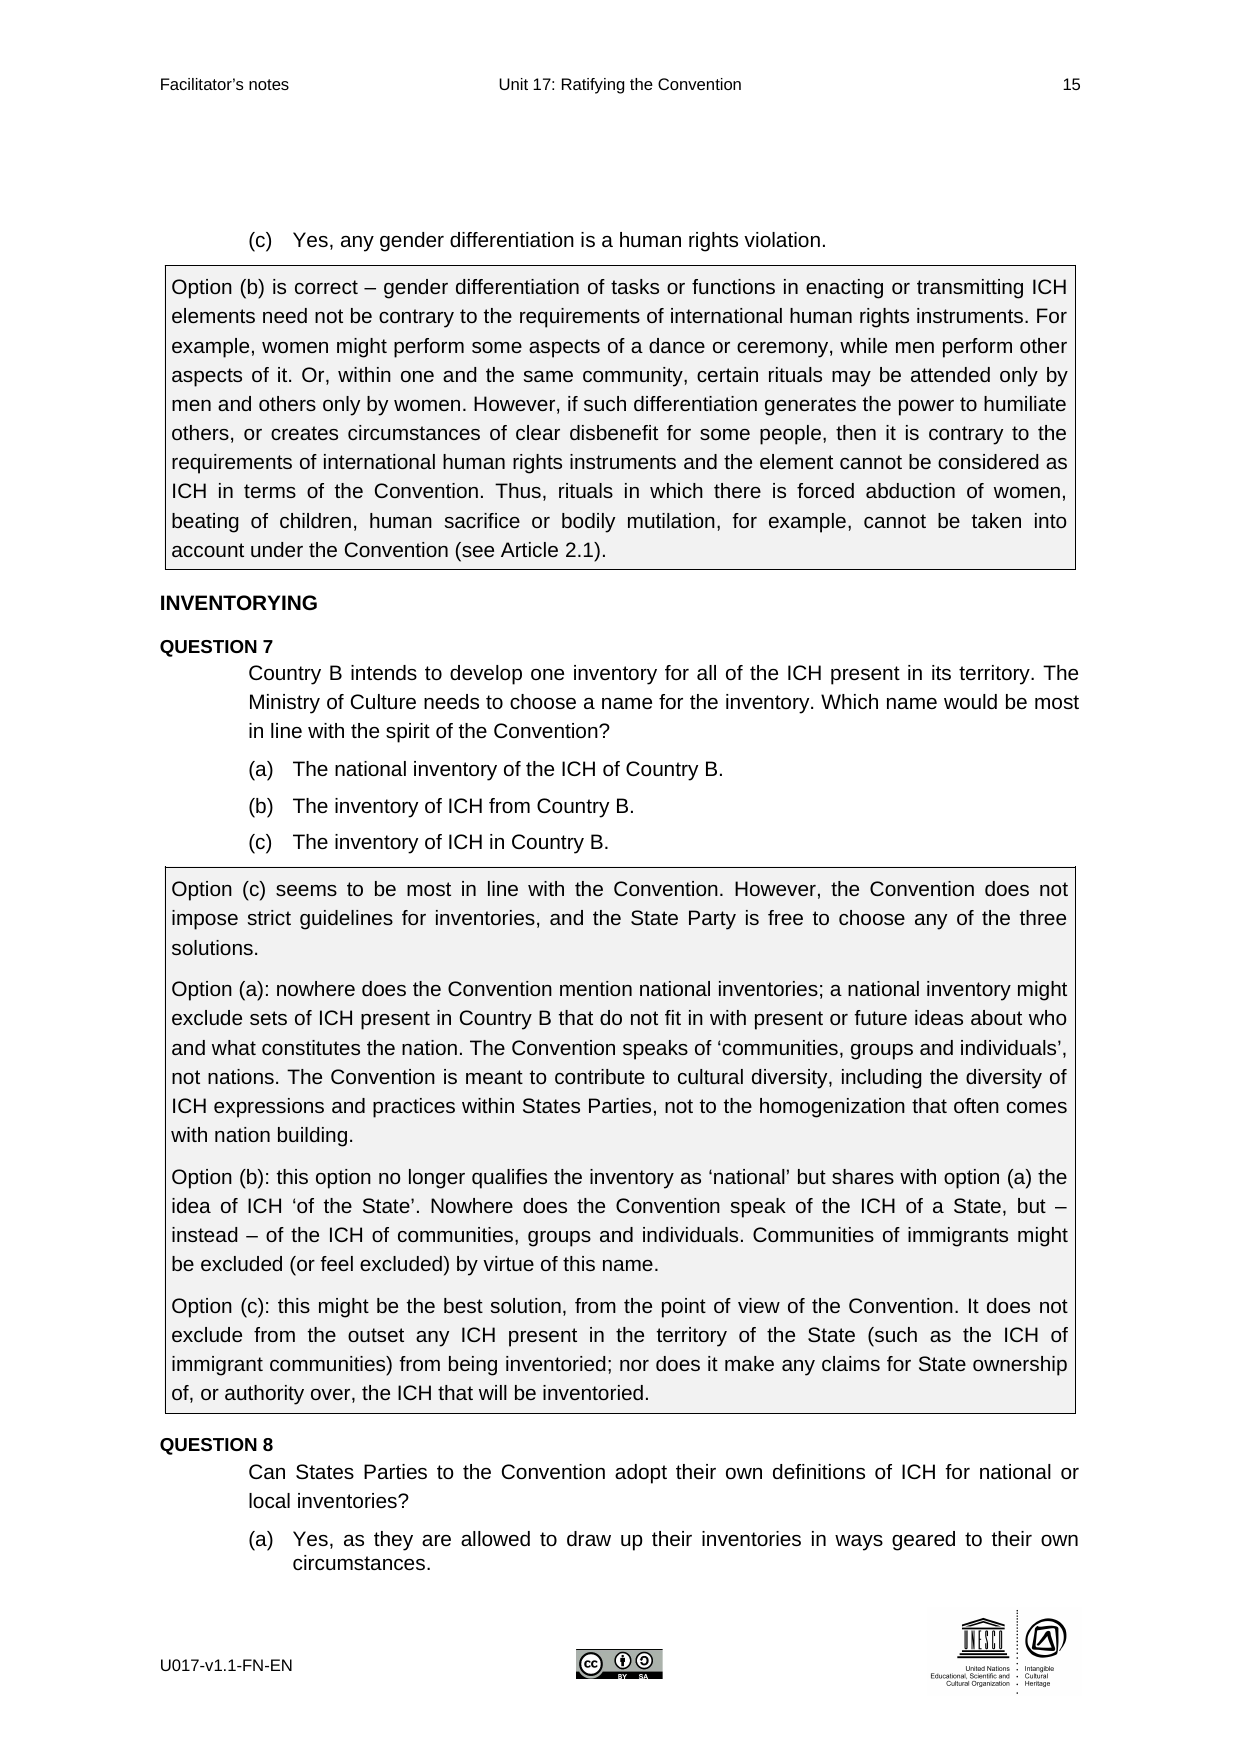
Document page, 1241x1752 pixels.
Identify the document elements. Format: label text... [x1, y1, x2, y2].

list Yes, any gender differentiation is a human rights violation. [248, 228, 1081, 252]
text Option (c) seems to be most in line with the Convention. However, the Convention does not impose strict guidelines for inventories, and the State Party is free to choose any of the three solutions. [166, 868, 1075, 961]
text Country B intends to develop one inventory for all of the ICH present in its territory. The Ministry of Culture needs to choose a name for the inventory. Which name would be most in line with the spirit of the Convention? [248, 657, 1081, 744]
text Option (b) is correct – gender differentiation of tasks or functions in enacting or transmitting ICH elements need not be contrary to the requirements of international human rights instruments. For example, women might perform some aspects of a dance or ceremony, while men perform other aspects of it. Or, within one and the same community, certain rituals may be attended only by men and others only by women. However, if such differentiation generates the power to humiliate others, or creates circumstances of clear disbenefit for some people, then it is contrary to the requirements of international human rights instruments and the element cannot be considered as ICH in terms of the Convention. Thus, rituals in which there is forced abduction of women, beating of children, human sacrifice or bodily mutilation, for example, cannot be taken into account under the Convention (see Article 2.1). [166, 266, 1075, 569]
list Yes, as they are allowed to draw up their inventories in ways geared to their own circumstances. [248, 1527, 1081, 1574]
list The national inventory of the ICH of Country B. [248, 757, 1081, 781]
text Can States Parties to the Convention adopt their own definitions of ICH for national or local inventories? [248, 1456, 1081, 1514]
picture [927, 1607, 1082, 1696]
subtitle Inventorying [159, 591, 1081, 615]
list The inventory of ICH in Country B. [248, 830, 1081, 854]
list The inventory of ICH from Country B. [248, 793, 1081, 817]
text Option (a): nowhere does the Convention mention national inventories; a national inventory might exclude sets of ICH present in Country B that do not fit in with present or future ideas about who and what constitutes the nation. The Convention speaks of ‘communities, groups and individuals’, not nations. The Convention is meant to contribute to cultural diversity, including the diversity of ICH expressions and practices within States Parties, not to the homogenization that often comes with nation building. [166, 966, 1075, 1148]
text Option (b): this option no longer qualifies the inventory as ‘national’ but shares with option (a) the idea of ICH ‘of the State’. Nowhere does the Convention speak of the ICH of a State, but – instead – of the ICH of communities, groups and individuals. Communities of immigrants might be excluded (or feel excluded) by virtue of this name. [166, 1154, 1075, 1277]
subtitle Question 8 [159, 1434, 1081, 1456]
text Option (c): this might be the best solution, from the point of view of the Convention. It does not exclude from the outset any ICH present in the territory of the State (such as the ICH of immigrant communities) from being inventoried; nor does it make any claims for State ownership of, or authority over, the ICH that will be inventoried. [166, 1283, 1075, 1413]
picture [575, 1649, 663, 1678]
subtitle Question 7 [159, 636, 1081, 657]
